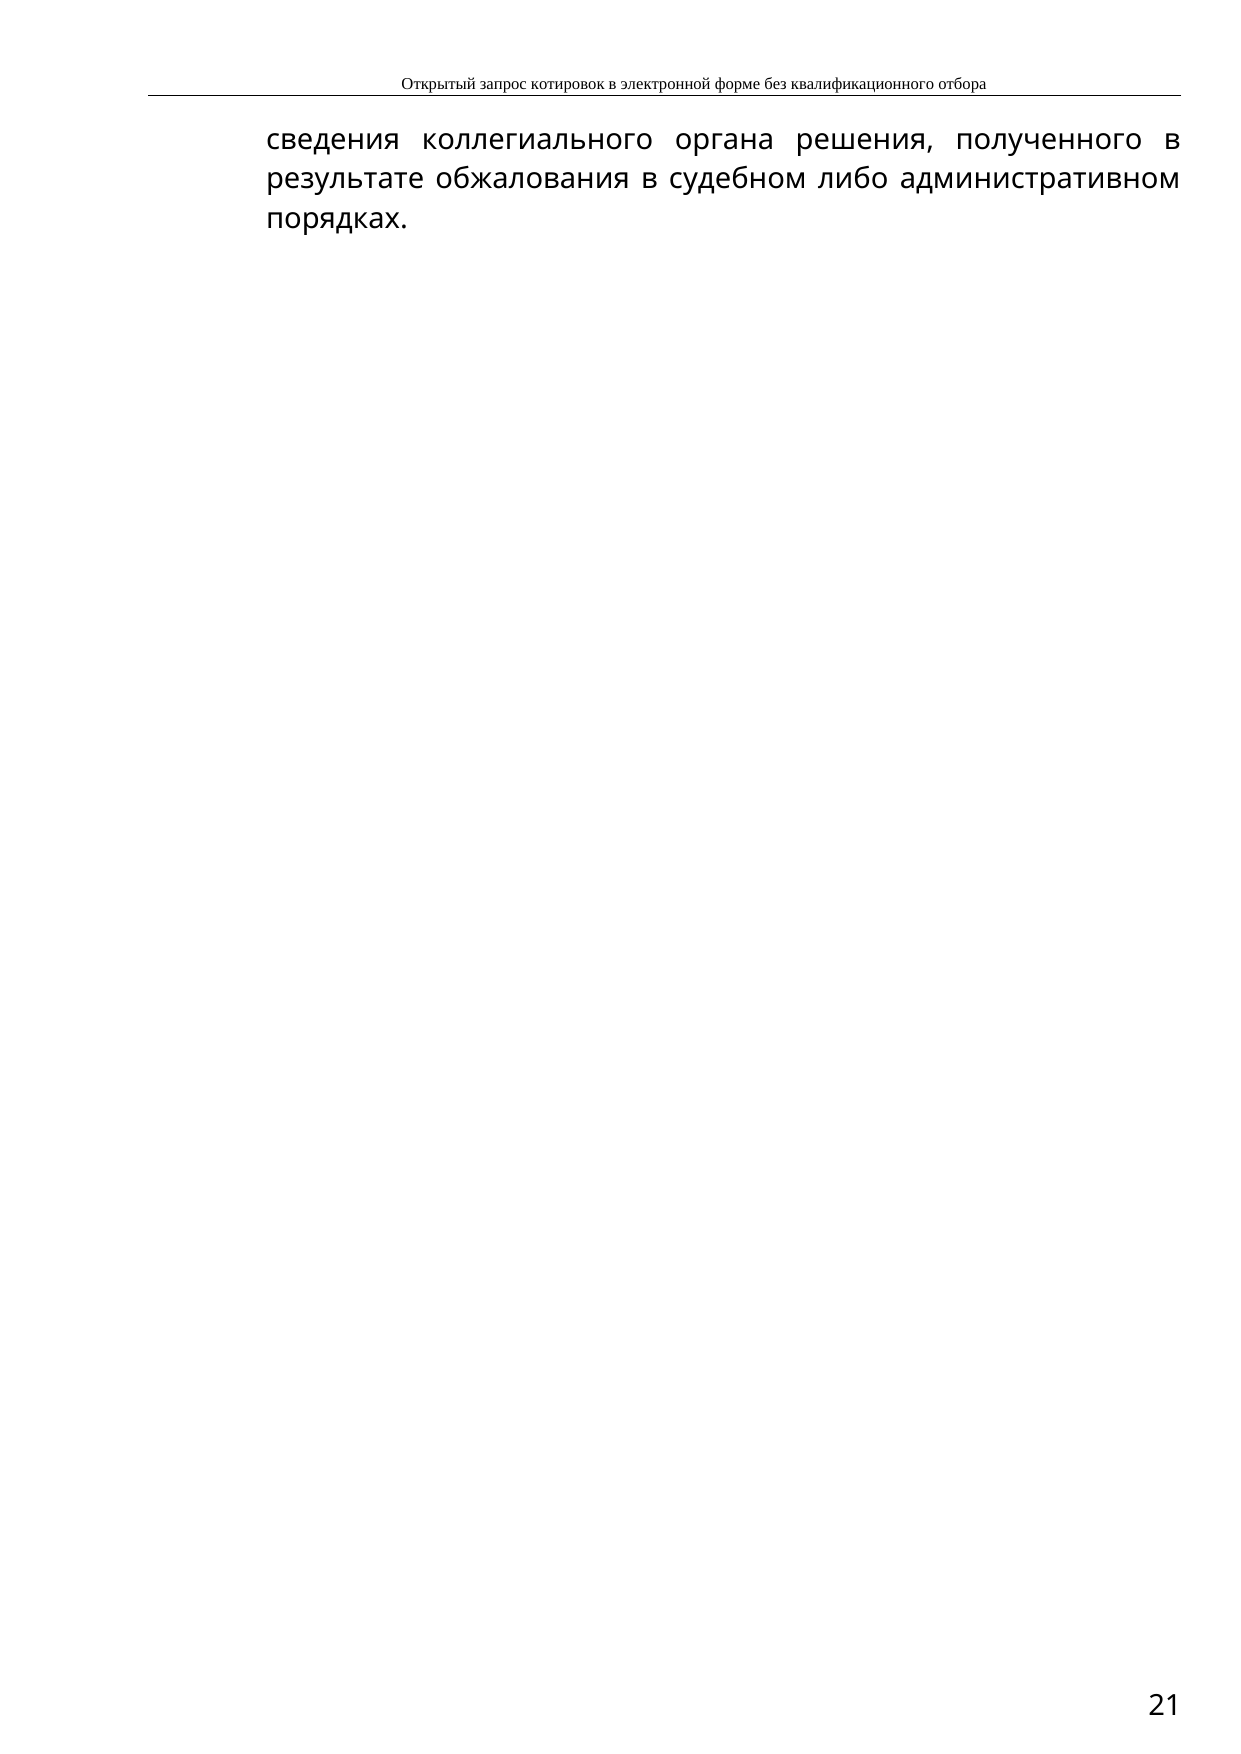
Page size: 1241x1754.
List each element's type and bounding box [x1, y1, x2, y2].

text [148, 118, 1181, 237]
